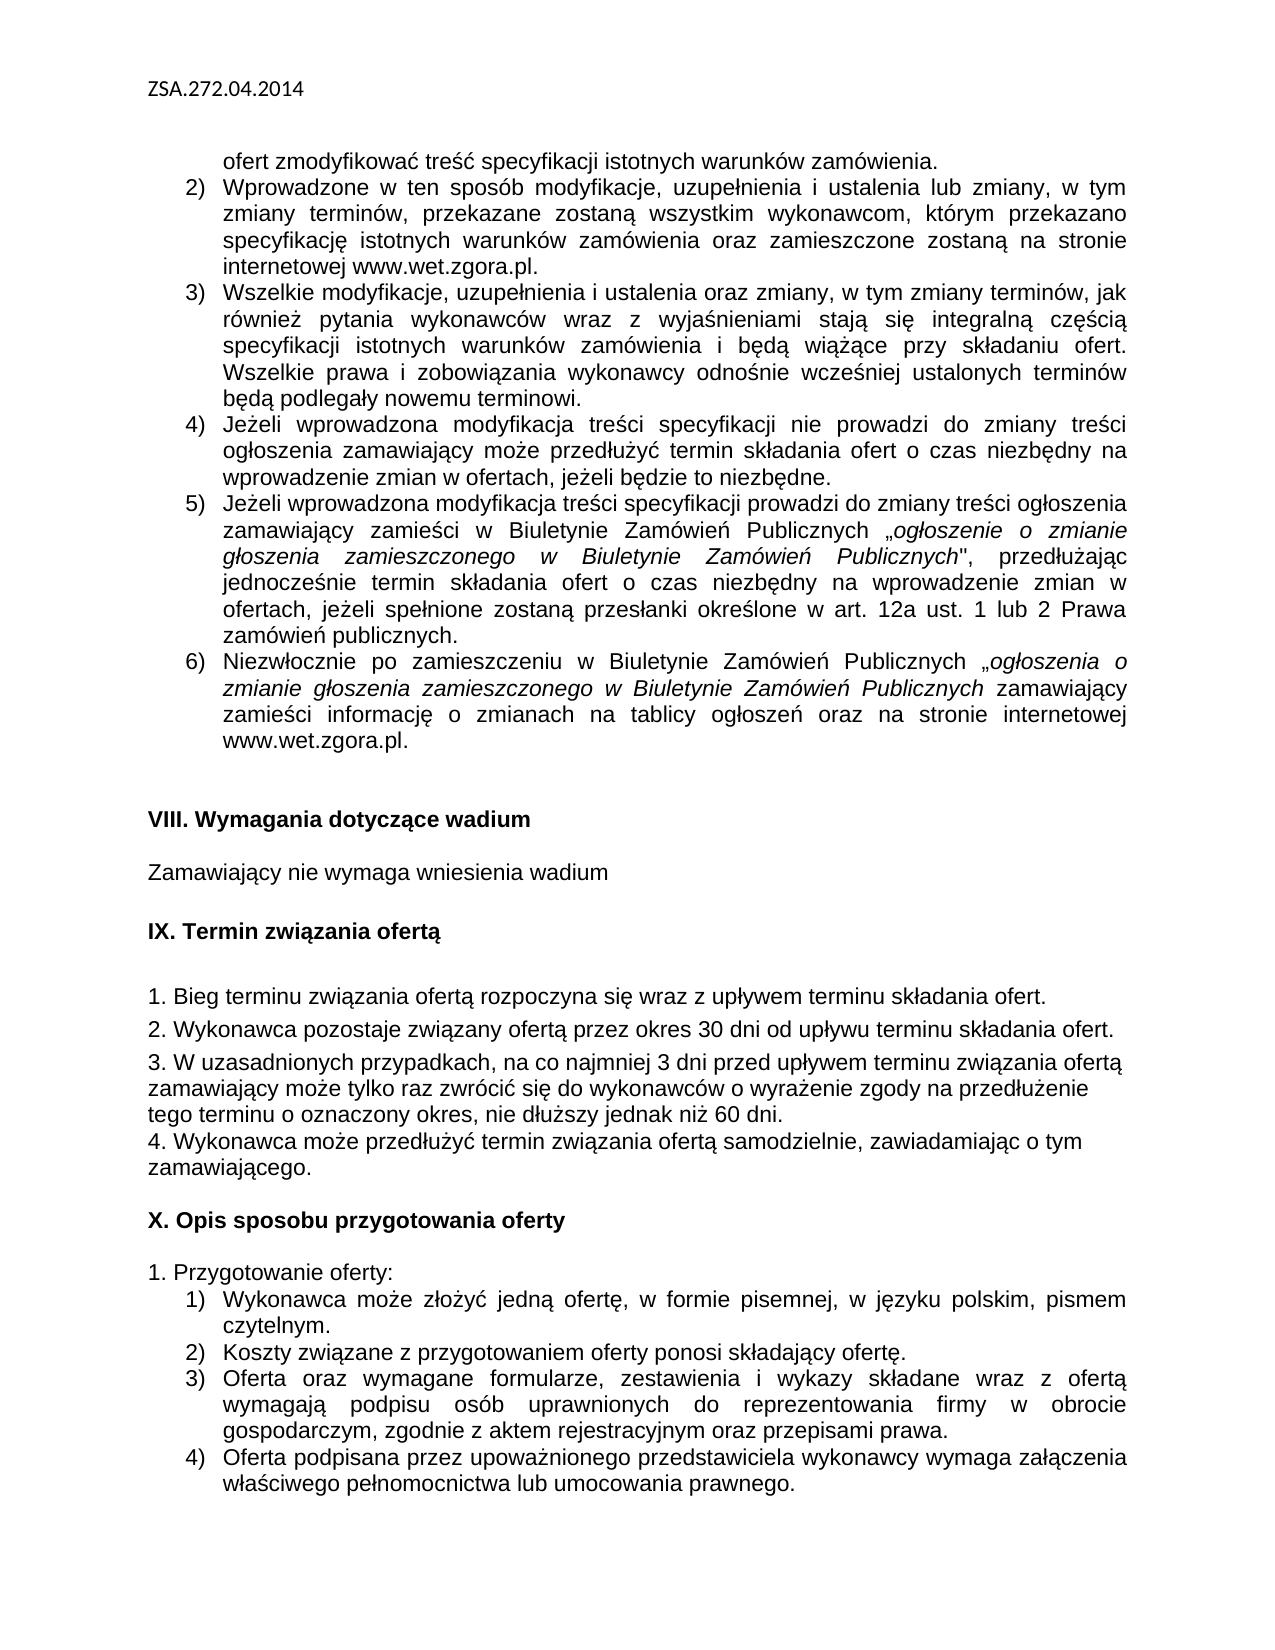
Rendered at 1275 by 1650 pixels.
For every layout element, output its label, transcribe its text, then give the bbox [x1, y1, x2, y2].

text 3) Wszelkie modyfikacje, uzupełnienia i ustalenia oraz zmiany, w tym zmiany terminów, jak również pytania wykonawców wraz z wyjaśnieniami stają się integralną częścią specyfikacji istotnych warunków zamówienia i będą wiążące przy składaniu ofert. Wszelkie prawa i zobowiązania wykonawcy odnośnie wcześniej ustalonych terminów będą podlegały nowemu terminowi. [185, 279, 1127, 411]
text 3) Oferta oraz wymagane formularze, zestawienia i wykazy składane wraz z ofertą wymagają podpisu osób uprawnionych do reprezentowania firmy w obrocie gospodarczym, zgodnie z aktem rejestracyjnym oraz przepisami prawa. [185, 1365, 1127, 1444]
text 1) Wykonawca może złożyć jedną ofertę, w formie pisemnej, w języku polskim, pismem czytelnym. [185, 1286, 1127, 1338]
text 2) Koszty związane z przygotowaniem oferty ponosi składający ofertę. [185, 1338, 1127, 1365]
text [185, 148, 1127, 174]
text 2. Wykonawca pozostaje związany ofertą przez okres 30 dni od upływu terminu składania ofert. [148, 1016, 1127, 1042]
text 6) Niezwłocznie po zamieszczeniu w Biuletynie Zamówień Publicznych „ogłoszenia o zmianie głoszenia zamieszczonego w Biuletynie Zamówień Publicznych zamawiający zamieści informację o zmianach na tablicy ogłoszeń oraz na stronie internetowej www.wet.zgora.pl. [185, 648, 1127, 754]
text 4. Wykonawca może przedłużyć termin związania ofertą samodzielnie, zawiadamiając o tym zamawiającego. [148, 1128, 1127, 1180]
text 2) Wprowadzone w ten sposób modyfikacje, uzupełnienia i ustalenia lub zmiany, w tym zmiany terminów, przekazane zostaną wszystkim wykonawcom, którym przekazano specyfikację istotnych warunków zamówienia oraz zamieszczone zostaną na stronie internetowej www.wet.zgora.pl. [185, 174, 1127, 279]
text 1. Przygotowanie oferty: [148, 1259, 1127, 1286]
text IX. Termin związania ofertą [148, 918, 1127, 944]
text 4) Oferta podpisana przez upoważnionego przedstawiciela wykonawcy wymaga załączenia właściwego pełnomocnictwa lub umocowania prawnego. [185, 1444, 1127, 1497]
text 4) Jeżeli wprowadzona modyfikacja treści specyfikacji nie prowadzi do zmiany treści ogłoszenia zamawiający może przedłużyć termin składania ofert o czas niezbędny na wprowadzenie zmian w ofertach, jeżeli będzie to niezbędne. [185, 411, 1127, 490]
text X. Opis sposobu przygotowania oferty [148, 1207, 1127, 1233]
text VIII. Wymagania dotyczące wadium [148, 806, 1127, 833]
text 1. Bieg terminu związania ofertą rozpoczyna się wraz z upływem terminu składania ofert. [148, 983, 1127, 1010]
text 3. W uzasadnionych przypadkach, na co najmniej 3 dni przed upływem terminu związania ofertą zamawiający może tylko raz zwrócić się do wykonawców o wyrażenie zgody na przedłużenie tego terminu o oznaczony okres, nie dłuższy jednak niż 60 dni. [148, 1048, 1127, 1128]
text 5) Jeżeli wprowadzona modyfikacja treści specyfikacji prowadzi do zmiany treści ogłoszenia zamawiający zamieści w Biuletynie Zamówień Publicznych „ogłoszenie o zmianie głoszenia zamieszczonego w Biuletynie Zamówień Publicznych", przedłużając jednocześnie termin składania ofert o czas niezbędny na wprowadzenie zmian w ofertach, jeżeli spełnione zostaną przesłanki określone w art. 12a ust. 1 lub 2 Prawa zamówień publicznych. [185, 490, 1127, 648]
text Zamawiający nie wymaga wniesienia wadium [148, 859, 1127, 886]
